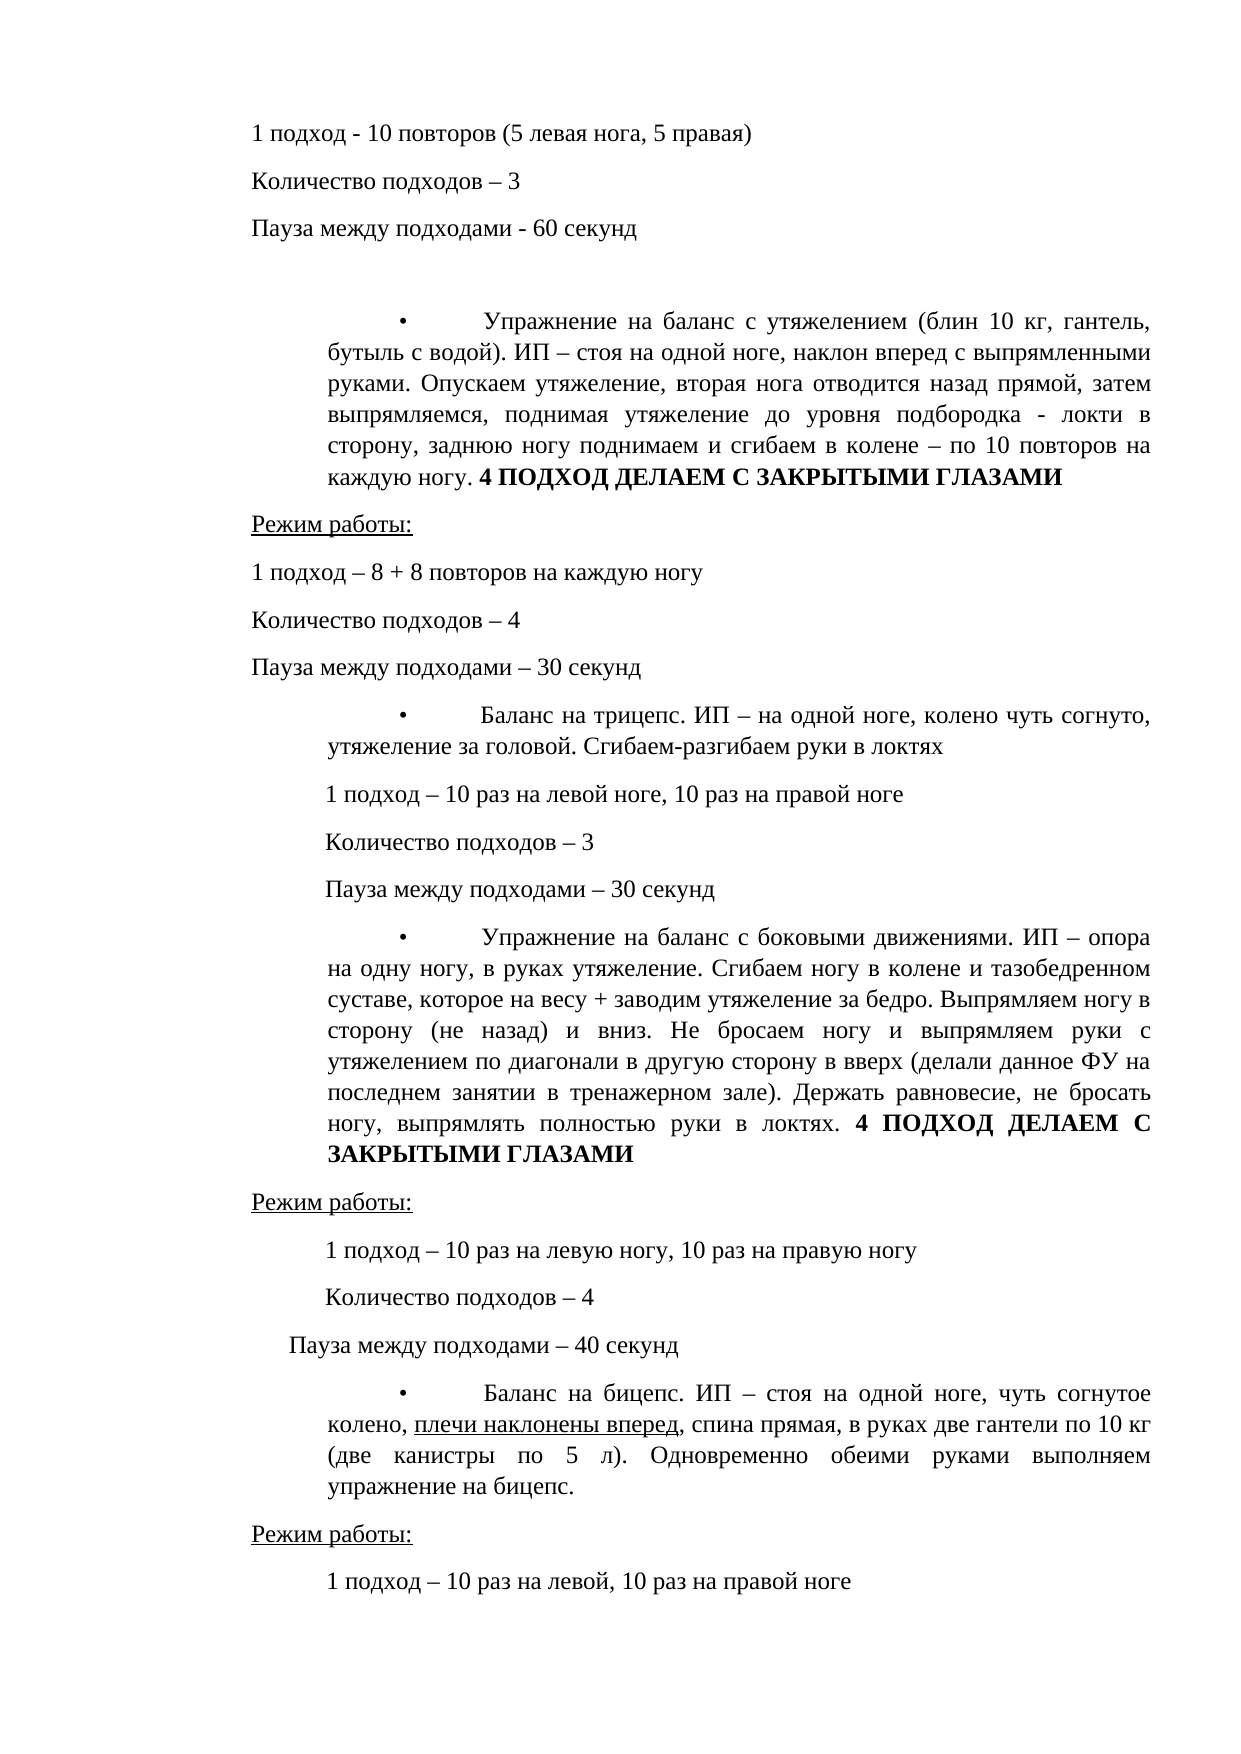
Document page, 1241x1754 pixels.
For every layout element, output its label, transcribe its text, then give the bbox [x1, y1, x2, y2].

text Количество подходов – 3 [251, 166, 1152, 194]
text • Упражнение на баланс с боковыми движениями. ИП – опора на одну ногу, в руках утяжеление. Сгибаем ногу в колене и тазобедренном суставе, которое на весу + заводим утяжеление за бедро. Выпрямляем ногу в сторону (не назад) и вниз. Не бросаем ногу и выпрямляем руки с утяжелением по диагонали в другую сторону в вверх (делали данное ФУ на последнем занятии в тренажерном зале). Держать равновесие, не бросать ногу, выпрямлять полностью руки в локтях. 4 ПОДХОД ДЕЛАЕМ С ЗАКРЫТЫМИ ГЛАЗАМИ [327, 922, 1152, 1168]
text Режим работы: [251, 1187, 1152, 1216]
text Режим работы: [251, 509, 1152, 538]
text Пауза между подходами - 60 секунд [251, 213, 1152, 242]
text 1 подход – 8 + 8 повторов на каждую ногу [251, 557, 1152, 586]
text • Баланс на трицепс. ИП – на одной ноге, колено чуть согнуто, утяжеление за головой. Сгибаем-разгибаем руки в локтях [327, 700, 1152, 760]
text • Баланс на бицепс. ИП – стоя на одной ноге, чуть согнутое колено, плечи наклонены вперед, спина прямая, в руках две гантели по 10 кг (две канистры по 5 л). Одновременно обеими руками выполняем упражнение на бицепс. [327, 1378, 1152, 1500]
text Количество подходов – 4 [288, 1282, 1152, 1311]
text • Упражнение на баланс с утяжелением (блин 10 кг, гантель, бутыль с водой). ИП – стоя на одной ноге, наклон вперед с выпрямленными руками. Опускаем утяжеление, вторая нога отводится назад прямой, затем выпрямляемся, поднимая утяжеление до уровня подбородка - локти в сторону, заднюю ногу поднимаем и сгибаем в колене – по 10 повторов на каждую ногу. 4 ПОДХОД ДЕЛАЕМ С ЗАКРЫТЫМИ ГЛАЗАМИ [327, 306, 1152, 490]
text 1 подход – 10 раз на левой, 10 раз на правой ноге [326, 1566, 1152, 1595]
text 1 подход - 10 повторов (5 левая нога, 5 правая) [251, 118, 1152, 147]
text Количество подходов – 3 [325, 827, 1152, 855]
text 1 подход – 10 раз на левой ноге, 10 раз на правой ноге [325, 779, 1152, 808]
text Пауза между подходами – 30 секунд [251, 652, 1152, 681]
text Режим работы: [251, 1519, 1152, 1547]
text 1 подход – 10 раз на левую ногу, 10 раз на правую ногу [288, 1235, 1152, 1263]
text Количество подходов – 4 [251, 605, 1152, 633]
text Пауза между подходами – 40 секунд [288, 1330, 1152, 1359]
text Пауза между подходами – 30 секунд [325, 874, 1152, 903]
